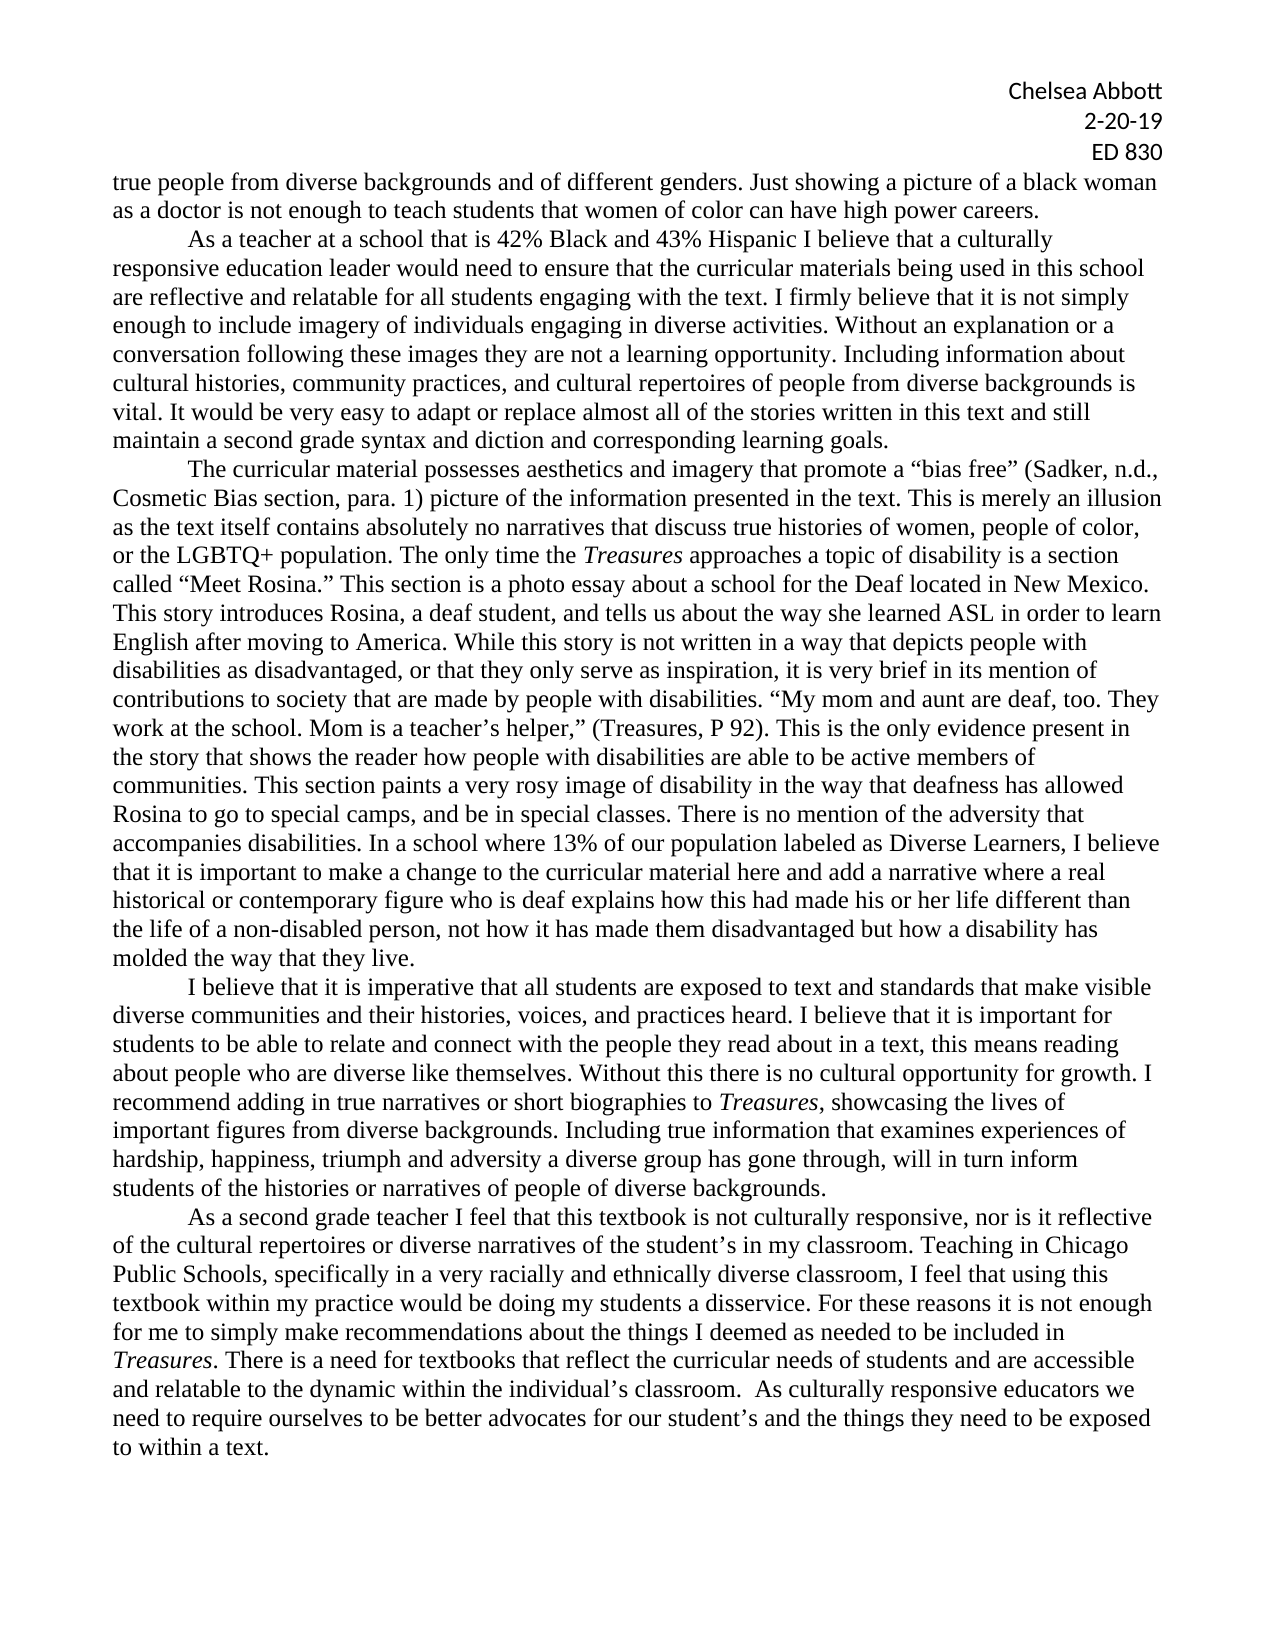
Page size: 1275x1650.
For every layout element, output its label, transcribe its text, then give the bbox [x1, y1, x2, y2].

text I believe that it is imperative that all students are exposed to text and standards that make visible diverse communities and their histories, voices, and practices heard. I believe that it is important for students to be able to relate and connect with the people they read about in a text, this means reading about people who are diverse like themselves. Without this there is no cultural opportunity for growth. I recommend adding in true narratives or short biographies to Treasures, showcasing the lives of important figures from diverse backgrounds. Including true information that examines experiences of hardship, happiness, triumph and adversity a diverse group has gone through, will in turn inform students of the histories or narratives of people of diverse backgrounds. [112, 972, 1162, 1202]
text As a teacher at a school that is 42% Black and 43% Hispanic I believe that a culturally responsive education leader would need to ensure that the curricular materials being used in this school are reflective and relatable for all students engaging with the text. I firmly believe that it is not simply enough to include imagery of individuals engaging in diverse activities. Without an explanation or a conversation following these images they are not a learning opportunity. Including information about cultural histories, community practices, and cultural repertoires of people from diverse backgrounds is vital. It would be very easy to adapt or replace almost all of the stories written in this text and still maintain a second grade syntax and diction and corresponding learning goals. [112, 224, 1162, 454]
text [112, 167, 1162, 224]
text As a second grade teacher I feel that this textbook is not culturally responsive, nor is it reflective of the cultural repertoires or diverse narratives of the student’s in my classroom. Teaching in Chicago Public Schools, specifically in a very racially and ethnically diverse classroom, I feel that using this textbook within my practice would be doing my students a disservice. For these reasons it is not enough for me to simply make recommendations about the things I deemed as needed to be included in Treasures. There is a need for textbooks that reflect the curricular needs of students and are accessible and relatable to the dynamic within the individual’s classroom. As culturally responsive educators we need to require ourselves to be better advocates for our student’s and the things they need to be exposed to within a text. [112, 1202, 1162, 1460]
text The curricular material possesses aesthetics and imagery that promote a “bias free” (Sadker, n.d., Cosmetic Bias section, para. 1) picture of the information presented in the text. This is merely an illusion as the text itself contains absolutely no narratives that discuss true histories of women, people of color, or the LGBTQ+ population. The only time the Treasures approaches a topic of disability is a section called “Meet Rosina.” This section is a photo essay about a school for the Deaf located in New Mexico. This story introduces Rosina, a deaf student, and tells us about the way she learned ASL in order to learn English after moving to America. While this story is not written in a way that depicts people with disabilities as disadvantaged, or that they only serve as inspiration, it is very brief in its mention of contributions to society that are made by people with disabilities. “My mom and aunt are deaf, too. They work at the school. Mom is a teacher’s helper,” (Treasures, P 92). This is the only evidence present in the story that shows the reader how people with disabilities are able to be active members of communities. This section paints a very rosy image of disability in the way that deafness has allowed Rosina to go to special camps, and be in special classes. There is no mention of the adversity that accompanies disabilities. In a school where 13% of our population labeled as Diverse Learners, I believe that it is important to make a change to the curricular material here and add a narrative where a real historical or contemporary figure who is deaf explains how this had made his or her life different than the life of a non-disabled person, not how it has made them disadvantaged but how a disability has molded the way that they live. [112, 454, 1162, 972]
